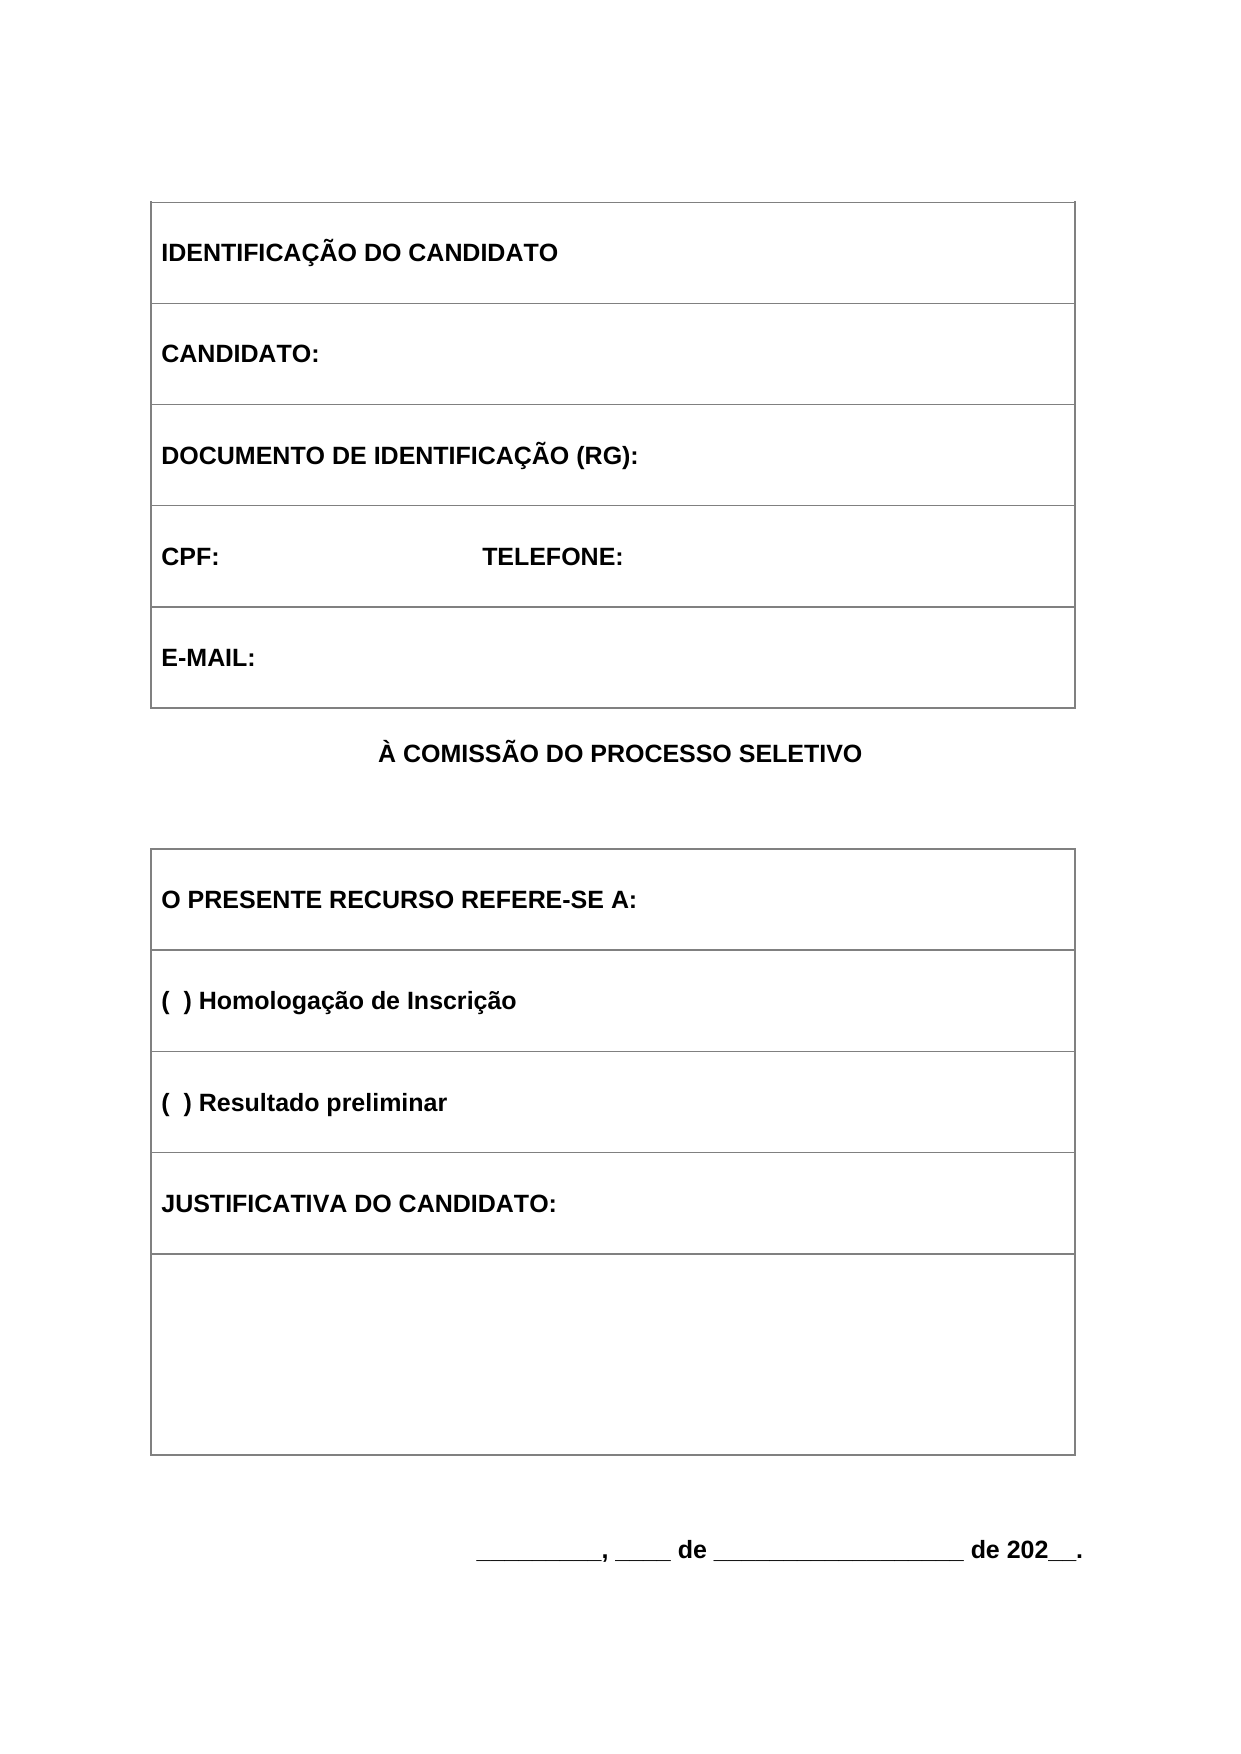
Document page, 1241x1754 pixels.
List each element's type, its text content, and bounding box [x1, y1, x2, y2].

table_cell E-MAIL: [152, 608, 1074, 707]
table_header IDENTIFICAÇÃO DO CANDIDATO [152, 203, 1074, 302]
table_cell JUSTIFICATIVA DO CANDIDATO: [152, 1153, 1074, 1253]
text _________, ____ de __________________ de 202__. [156, 1535, 1084, 1563]
table_cell DOCUMENTO DE IDENTIFICAÇÃO (RG): [152, 405, 1074, 505]
table_cell CANDIDATO: [152, 304, 1074, 404]
table_cell CPF: TELEFONE: [152, 506, 1074, 606]
table_cell ( ) Resultado preliminar [152, 1052, 1074, 1152]
table_cell [152, 1255, 1074, 1454]
table_header O PRESENTE RECURSO REFERE-SE A: [152, 850, 1074, 949]
table_cell ( ) Homologação de Inscrição [152, 951, 1074, 1051]
text À COMISSÃO DO PROCESSO SELETIVO [156, 739, 1084, 768]
